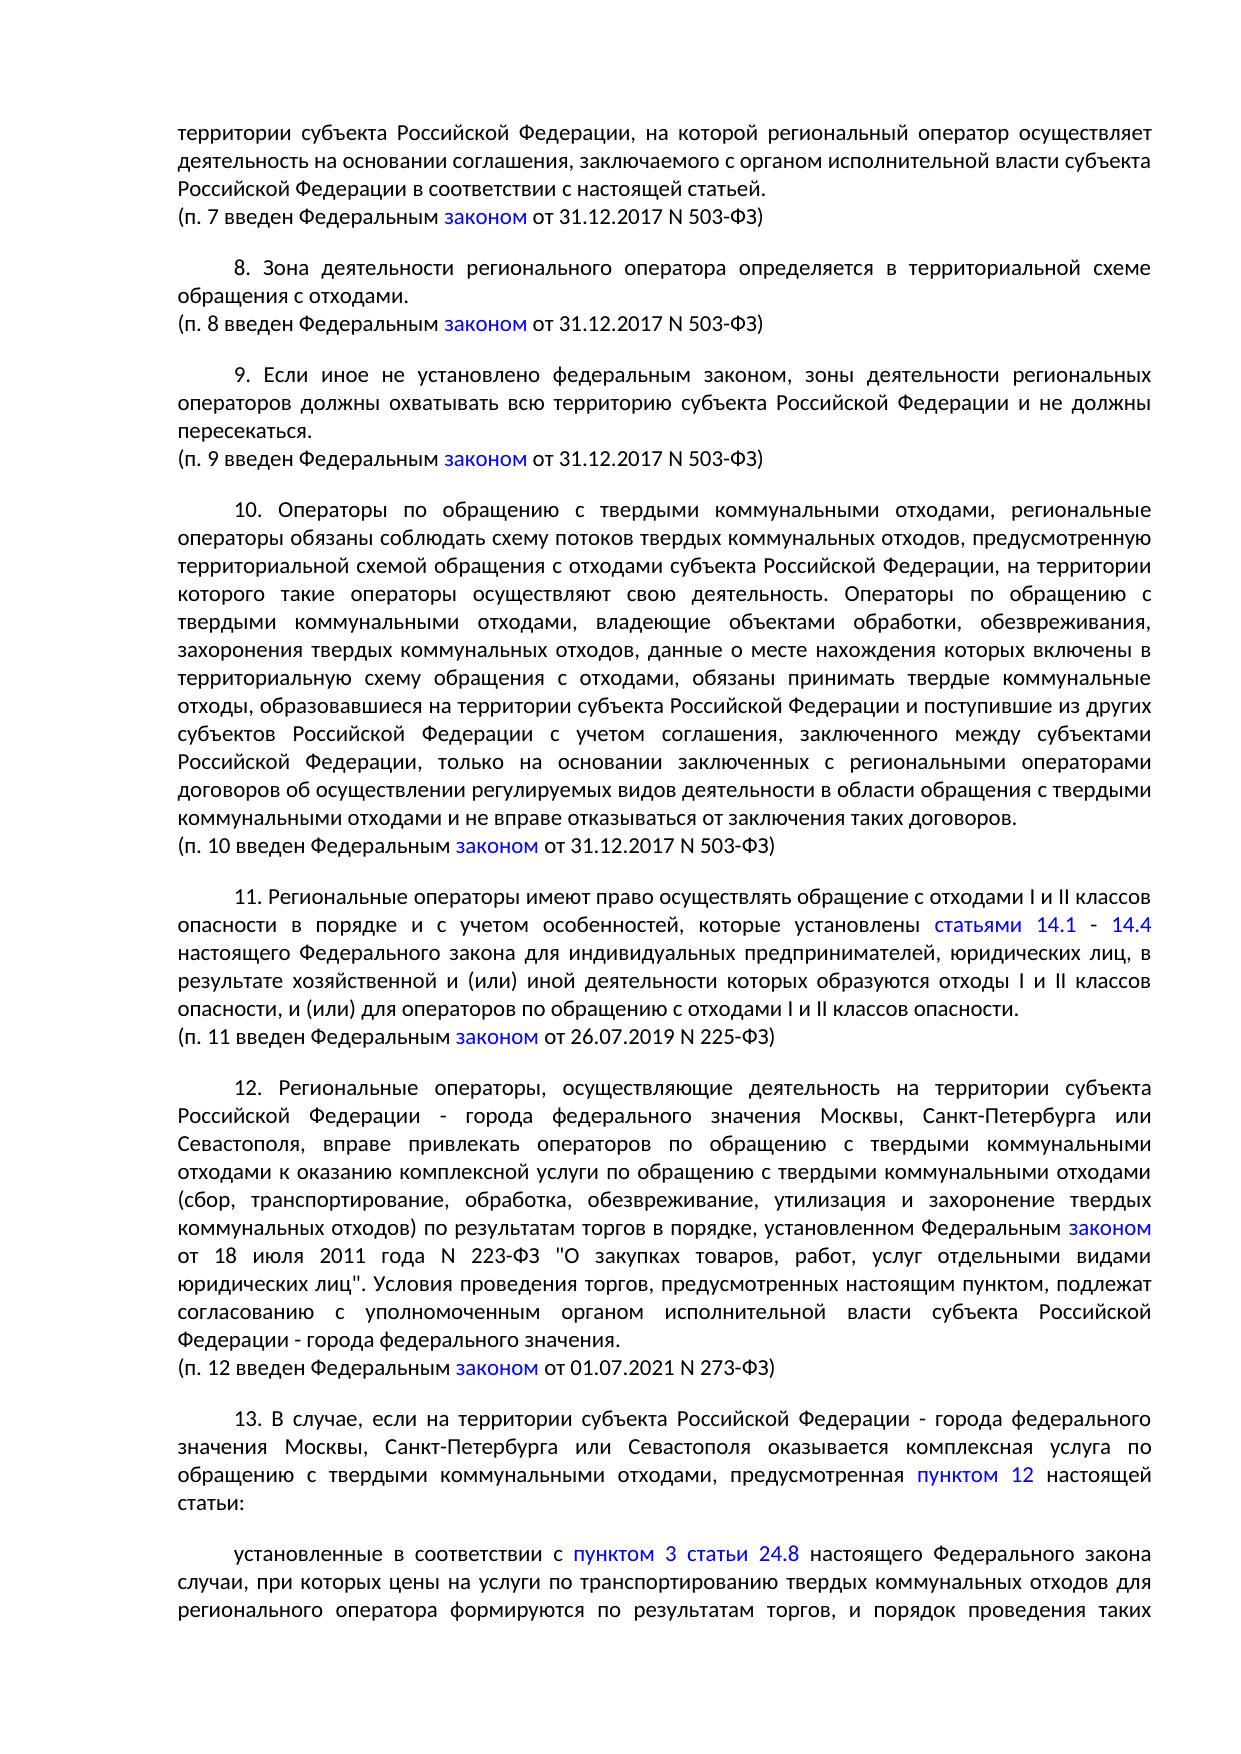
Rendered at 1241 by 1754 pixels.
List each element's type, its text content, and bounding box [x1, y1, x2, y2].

text (п. 7 введен Федеральным законом от 31.12.2017 N 503-ФЗ) [177, 202, 1152, 230]
text (п. 11 введен Федеральным законом от 26.07.2019 N 225-ФЗ) [177, 1022, 1152, 1050]
text 12. Региональные операторы, осуществляющие деятельность на территории субъекта Российской Федерации - города федерального значения Москвы, Санкт-Петербурга или Севастополя, вправе привлекать операторов по обращению с твердыми коммунальными отходами к оказанию комплексной услуги по обращению с твердыми коммунальными отходами (сбор, транспортирование, обработка, обезвреживание, утилизация и захоронение твердых коммунальных отходов) по результатам торгов в порядке, установленном Федеральным законом от 18 июля 2011 года N 223-ФЗ "О закупках товаров, работ, услуг отдельными видами юридических лиц". Условия проведения торгов, предусмотренных настоящим пунктом, подлежат согласованию с уполномоченным органом исполнительной власти субъекта Российской Федерации - города федерального значения. [177, 1073, 1152, 1353]
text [177, 1539, 1152, 1623]
text 13. В случае, если на территории субъекта Российской Федерации - города федерального значения Москвы, Санкт-Петербурга или Севастополя оказывается комплексная услуга по обращению с твердыми коммунальными отходами, предусмотренная пунктом 12 настоящей статьи: [177, 1404, 1152, 1517]
text 8. Зона деятельности регионального оператора определяется в территориальной схеме обращения с отходами. [177, 253, 1152, 309]
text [177, 118, 1152, 202]
text 9. Если иное не установлено федеральным законом, зоны деятельности региональных операторов должны охватывать всю территорию субъекта Российской Федерации и не должны пересекаться. [177, 360, 1152, 444]
text (п. 9 введен Федеральным законом от 31.12.2017 N 503-ФЗ) [177, 444, 1152, 472]
text (п. 12 введен Федеральным законом от 01.07.2021 N 273-ФЗ) [177, 1353, 1152, 1382]
text (п. 8 введен Федеральным законом от 31.12.2017 N 503-ФЗ) [177, 309, 1152, 337]
text (п. 10 введен Федеральным законом от 31.12.2017 N 503-ФЗ) [177, 831, 1152, 859]
text 11. Региональные операторы имеют право осуществлять обращение с отходами I и II классов опасности в порядке и с учетом особенностей, которые установлены статьями 14.1 - 14.4 настоящего Федерального закона для индивидуальных предпринимателей, юридических лиц, в результате хозяйственной и (или) иной деятельности которых образуются отходы I и II классов опасности, и (или) для операторов по обращению с отходами I и II классов опасности. [177, 882, 1152, 1022]
text 10. Операторы по обращению с твердыми коммунальными отходами, региональные операторы обязаны соблюдать схему потоков твердых коммунальных отходов, предусмотренную территориальной схемой обращения с отходами субъекта Российской Федерации, на территории которого такие операторы осуществляют свою деятельность. Операторы по обращению с твердыми коммунальными отходами, владеющие объектами обработки, обезвреживания, захоронения твердых коммунальных отходов, данные о месте нахождения которых включены в территориальную схему обращения с отходами, обязаны принимать твердые коммунальные отходы, образовавшиеся на территории субъекта Российской Федерации и поступившие из других субъектов Российской Федерации с учетом соглашения, заключенного между субъектами Российской Федерации, только на основании заключенных с региональными операторами договоров об осуществлении регулируемых видов деятельности в области обращения с твердыми коммунальными отходами и не вправе отказываться от заключения таких договоров. [177, 495, 1152, 831]
